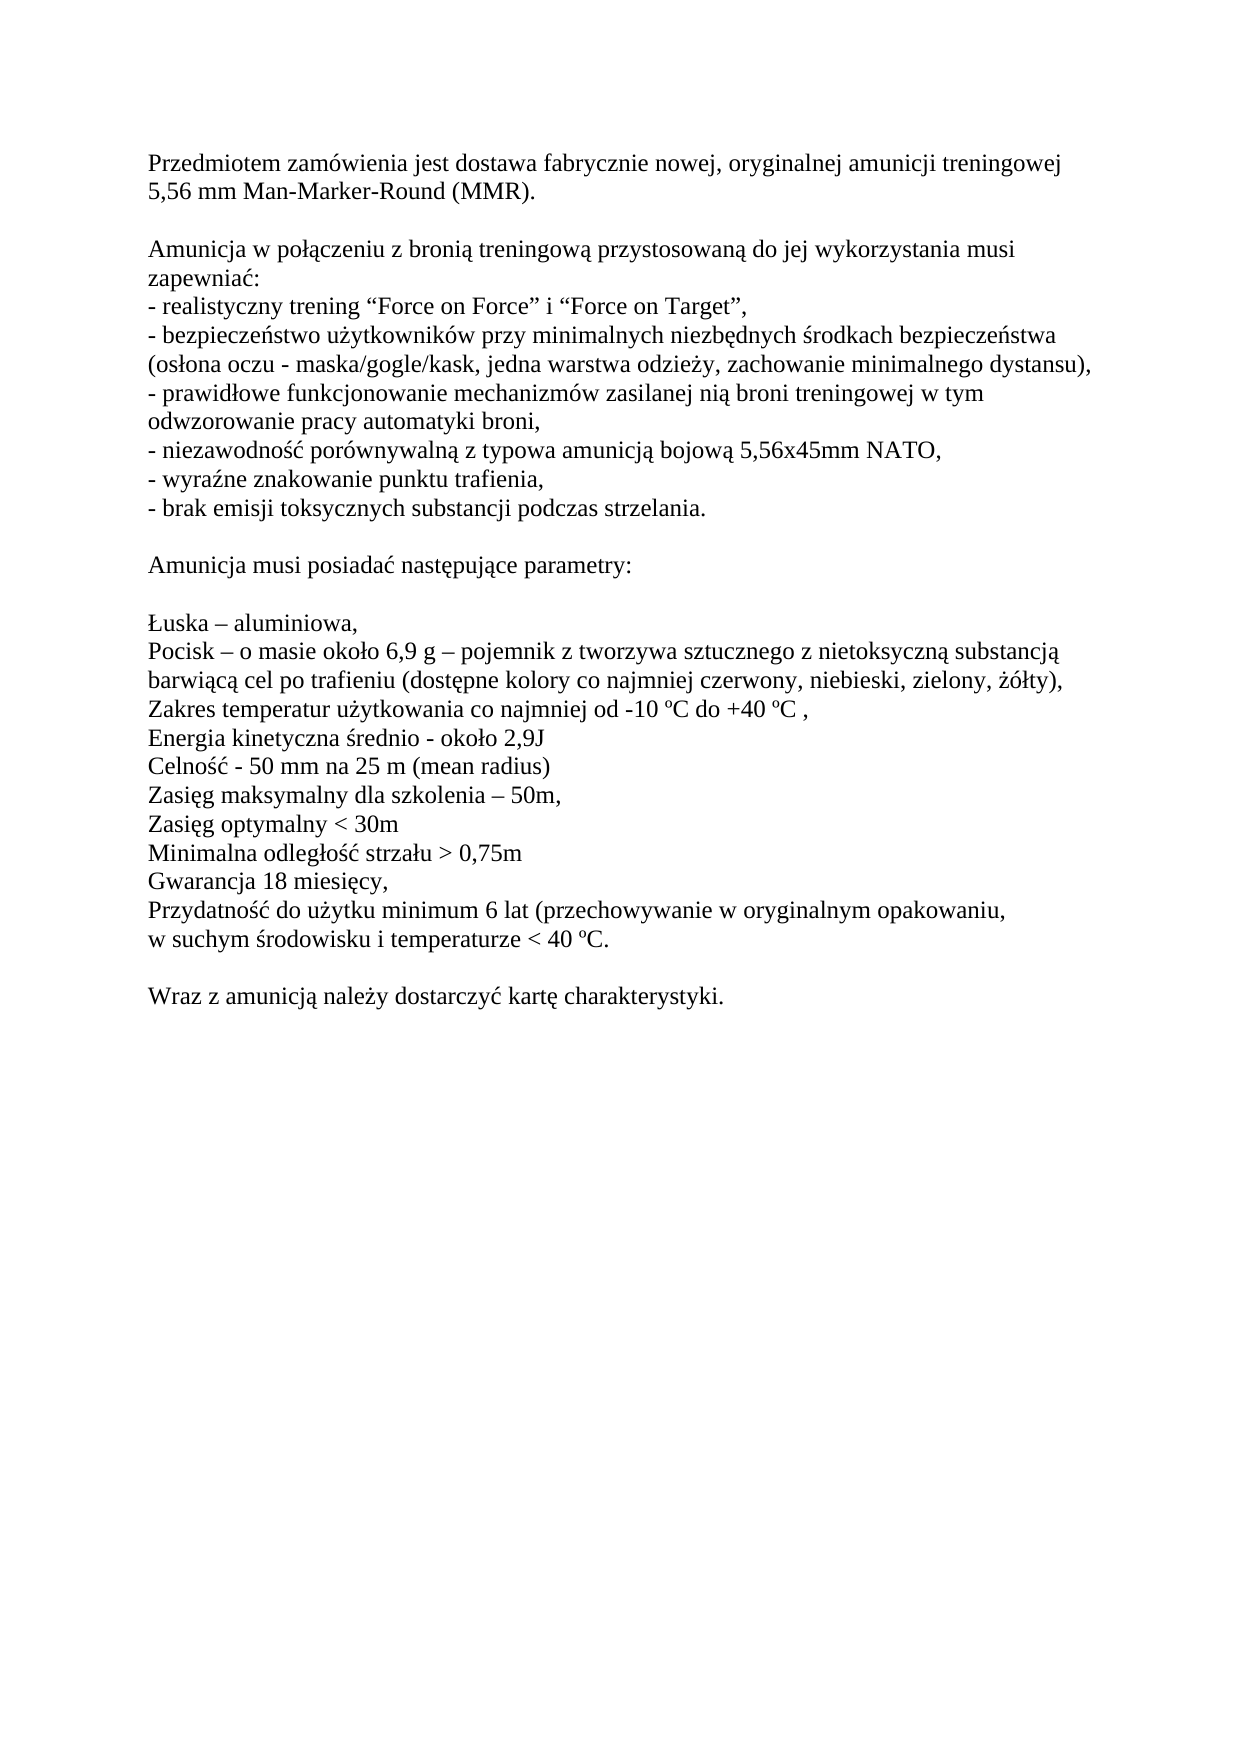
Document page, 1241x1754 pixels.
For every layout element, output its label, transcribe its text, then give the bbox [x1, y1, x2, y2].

text - wyraźne znakowanie punktu trafienia, [148, 464, 1093, 493]
text - niezawodność porównywalną z typowa amunicją bojową 5,56x45mm NATO, [148, 435, 1093, 464]
text Minimalna odległość strzału > 0,75m [148, 838, 1093, 866]
text Wraz z amunicją należy dostarczyć kartę charakterystyki. [148, 981, 1093, 1010]
text Amunicja musi posiadać następujące parametry: [148, 550, 1093, 579]
text - brak emisji toksycznych substancji podczas strzelania. [148, 493, 1093, 521]
text Zakres temperatur użytkowania co najmniej od -10 ºC do +40 ºC , [148, 694, 1093, 723]
text Przedmiotem zamówienia jest dostawa fabrycznie nowej, oryginalnej amunicji treningowej 5,56 mm Man-Marker-Round (MMR). [148, 148, 1093, 205]
text Celność - 50 mm na 25 m (mean radius) [148, 751, 1093, 780]
text Gwarancja 18 miesięcy, [148, 866, 1093, 895]
text - prawidłowe funkcjonowanie mechanizmów zasilanej nią broni treningowej w tym odwzorowanie pracy automatyki broni, [148, 378, 1093, 435]
text Pocisk – o masie około 6,9 g – pojemnik z tworzywa sztucznego z nietoksyczną substancją barwiącą cel po trafieniu (dostępne kolory co najmniej czerwony, niebieski, zielony, żółty), [148, 636, 1093, 694]
text Amunicja w połączeniu z bronią treningową przystosowaną do jej wykorzystania musi zapewniać: [148, 234, 1093, 291]
text Zasięg optymalny < 30m [148, 809, 1093, 838]
text Zasięg maksymalny dla szkolenia – 50m, [148, 780, 1093, 809]
text Przydatność do użytku minimum 6 lat (przechowywanie w oryginalnym opakowaniu, w suchym środowisku i temperaturze < 40 ºC. [148, 895, 1093, 953]
text Łuska – aluminiowa, [148, 608, 1093, 636]
text - realistyczny trening “Force on Force” i “Force on Target”, [148, 291, 1093, 320]
text Energia kinetyczna średnio - około 2,9J [148, 723, 1093, 751]
text - bezpieczeństwo użytkowników przy minimalnych niezbędnych środkach bezpieczeństwa (osłona oczu - maska/gogle/kask, jedna warstwa odzieży, zachowanie minimalnego dystansu), [148, 320, 1093, 378]
